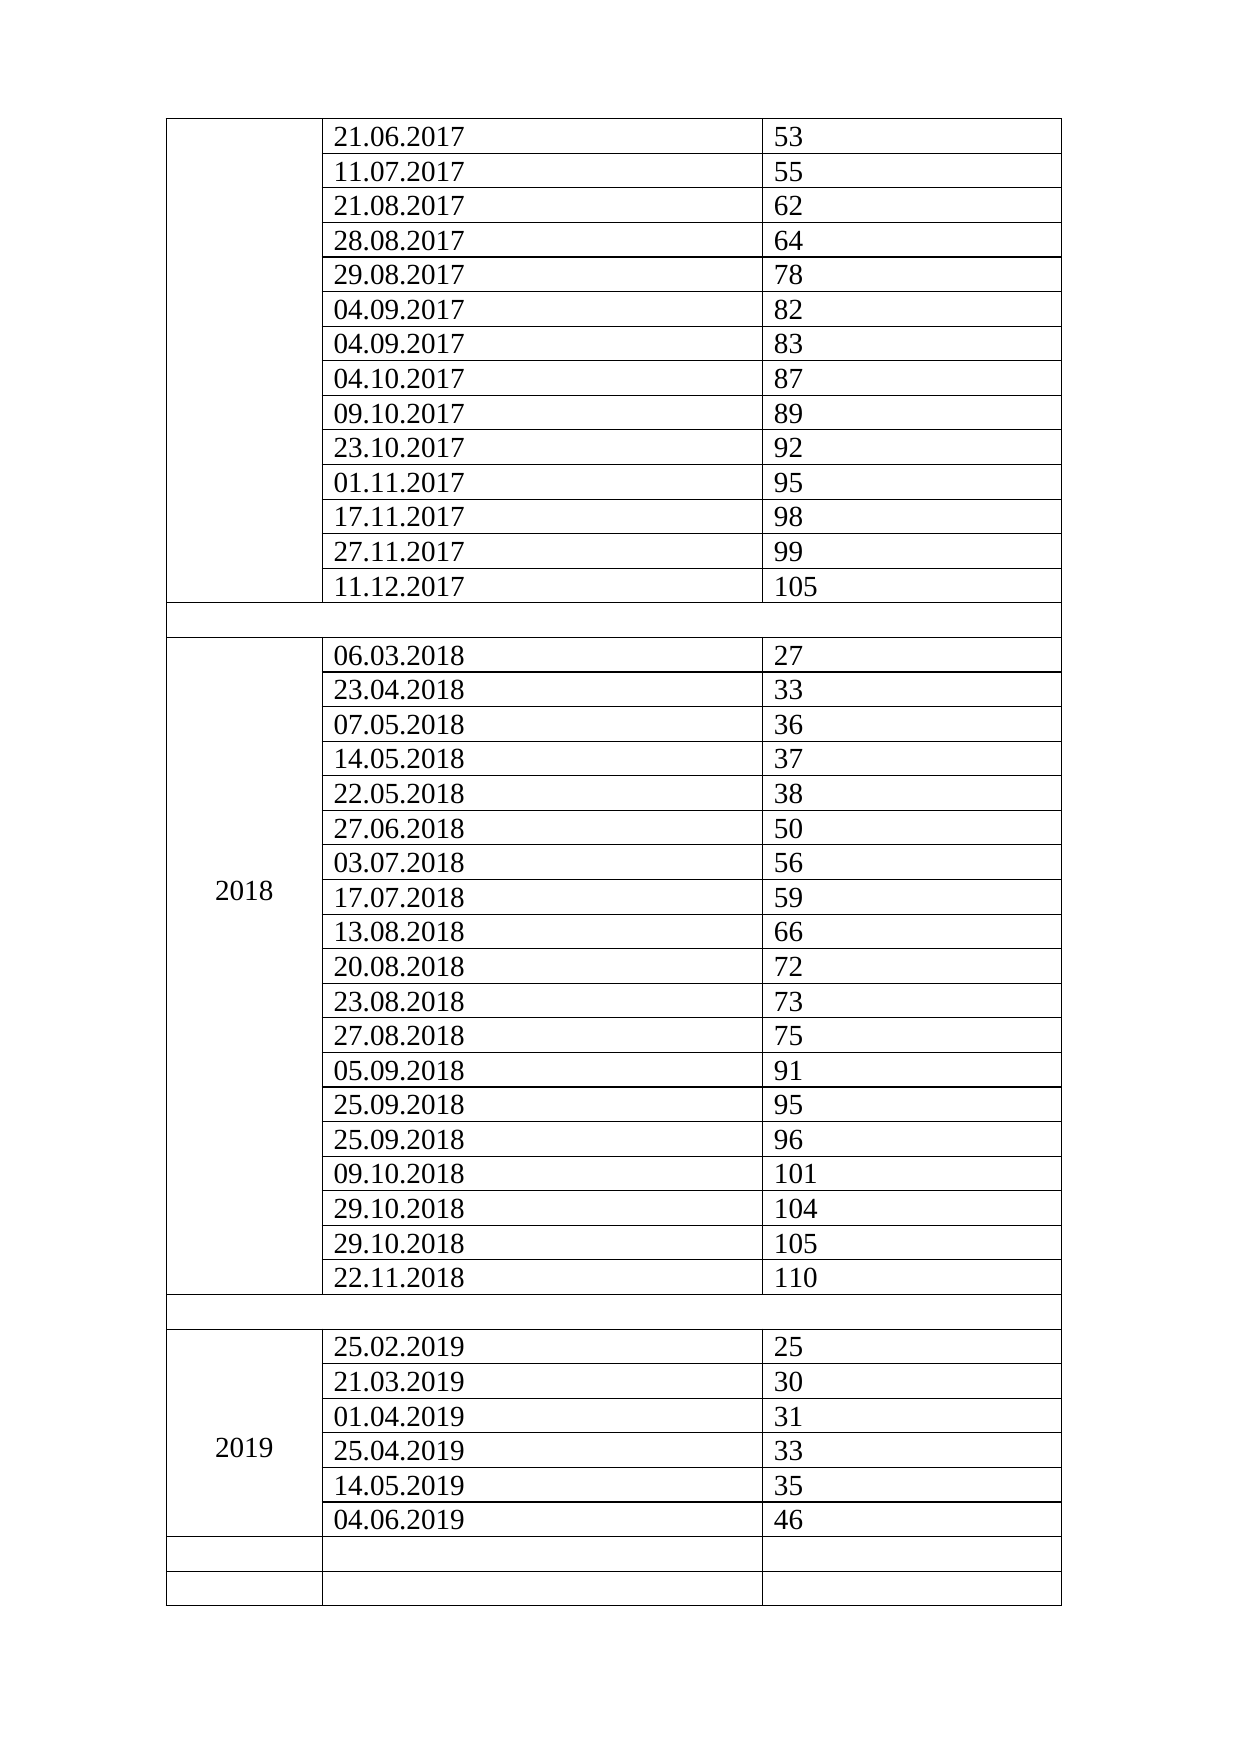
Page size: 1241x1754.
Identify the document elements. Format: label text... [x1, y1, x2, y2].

table_cell 03.07.2018 [323, 845, 762, 879]
table_cell [167, 1537, 322, 1571]
table_cell 05.09.2018 [323, 1053, 762, 1086]
table_cell 29.10.2018 [323, 1191, 762, 1225]
table_cell 105 [763, 569, 1061, 602]
table_cell 17.07.2018 [323, 880, 762, 913]
table_cell 04.10.2017 [323, 361, 762, 395]
table_cell 28.08.2017 [323, 223, 762, 256]
table_cell 95 [763, 1088, 1061, 1121]
table_cell 14.05.2018 [323, 742, 762, 775]
table_cell 35 [763, 1468, 1061, 1501]
table_cell 104 [763, 1191, 1061, 1225]
table_cell 23.04.2018 [323, 673, 762, 706]
table_cell 11.12.2017 [323, 569, 762, 602]
table_cell 73 [763, 984, 1061, 1017]
table_cell 50 [763, 811, 1061, 844]
table_cell 89 [763, 396, 1061, 429]
table_cell 27 [763, 638, 1061, 671]
table_cell 62 [763, 188, 1061, 222]
table_cell 2019 [167, 1330, 322, 1536]
table_cell 21.03.2019 [323, 1364, 762, 1398]
table_cell 38 [763, 776, 1061, 810]
table_cell 21.08.2017 [323, 188, 762, 222]
table_cell 06.03.2018 [323, 638, 762, 671]
table_cell 82 [763, 292, 1061, 326]
table_cell 37 [763, 742, 1061, 775]
table_cell 17.11.2017 [323, 500, 762, 533]
table_cell 110 [763, 1260, 1061, 1294]
table_cell 53 [763, 119, 1061, 153]
table_cell 07.05.2018 [323, 707, 762, 741]
table_cell 55 [763, 154, 1061, 187]
table_cell 87 [763, 361, 1061, 395]
table_cell 56 [763, 845, 1061, 879]
table_cell 99 [763, 534, 1061, 568]
table_cell 66 [763, 915, 1061, 948]
table_cell 30 [763, 1364, 1061, 1398]
table_cell [763, 1537, 1061, 1571]
table_cell 2018 [167, 638, 322, 1294]
table_cell [763, 1572, 1061, 1605]
table_cell 04.09.2017 [323, 327, 762, 360]
table_cell 105 [763, 1226, 1061, 1259]
table_cell [323, 1537, 762, 1571]
table_cell 78 [763, 258, 1061, 291]
table_cell 25 [763, 1330, 1061, 1363]
table_cell 59 [763, 880, 1061, 913]
table_cell 23.08.2018 [323, 984, 762, 1017]
table_cell 04.09.2017 [323, 292, 762, 326]
table_cell 29.10.2018 [323, 1226, 762, 1259]
table_cell 27.06.2018 [323, 811, 762, 844]
table_cell 13.08.2018 [323, 915, 762, 948]
table_cell 22.05.2018 [323, 776, 762, 810]
table_cell 33 [763, 1433, 1061, 1467]
table_cell 21.06.2017 [323, 119, 762, 153]
table_cell [167, 1572, 322, 1605]
table_cell 27.11.2017 [323, 534, 762, 568]
table_cell 22.11.2018 [323, 1260, 762, 1294]
table_cell 01.11.2017 [323, 465, 762, 498]
table_cell 25.09.2018 [323, 1122, 762, 1156]
table_cell 27.08.2018 [323, 1018, 762, 1052]
table_cell 64 [763, 223, 1061, 256]
table_cell 92 [763, 430, 1061, 464]
table_cell 91 [763, 1053, 1061, 1086]
table_cell 36 [763, 707, 1061, 741]
table_cell 33 [763, 673, 1061, 706]
table_cell 25.04.2019 [323, 1433, 762, 1467]
table_cell 101 [763, 1157, 1061, 1190]
table_cell 31 [763, 1399, 1061, 1432]
table_cell 75 [763, 1018, 1061, 1052]
table_cell 11.07.2017 [323, 154, 762, 187]
table_cell [167, 1295, 1061, 1328]
table_cell 14.05.2019 [323, 1468, 762, 1501]
table_cell 20.08.2018 [323, 949, 762, 983]
table_cell 25.02.2019 [323, 1330, 762, 1363]
table_cell 83 [763, 327, 1061, 360]
table_cell [167, 603, 1061, 637]
table_cell 46 [763, 1503, 1061, 1536]
table_cell 95 [763, 465, 1061, 498]
table_cell 98 [763, 500, 1061, 533]
table_cell 72 [763, 949, 1061, 983]
table_cell 96 [763, 1122, 1061, 1156]
table_cell 09.10.2017 [323, 396, 762, 429]
table_cell 23.10.2017 [323, 430, 762, 464]
table_cell 25.09.2018 [323, 1088, 762, 1121]
table_cell 01.04.2019 [323, 1399, 762, 1432]
table_cell 29.08.2017 [323, 258, 762, 291]
table_cell [323, 1572, 762, 1605]
table_cell 04.06.2019 [323, 1503, 762, 1536]
table_cell 09.10.2018 [323, 1157, 762, 1190]
